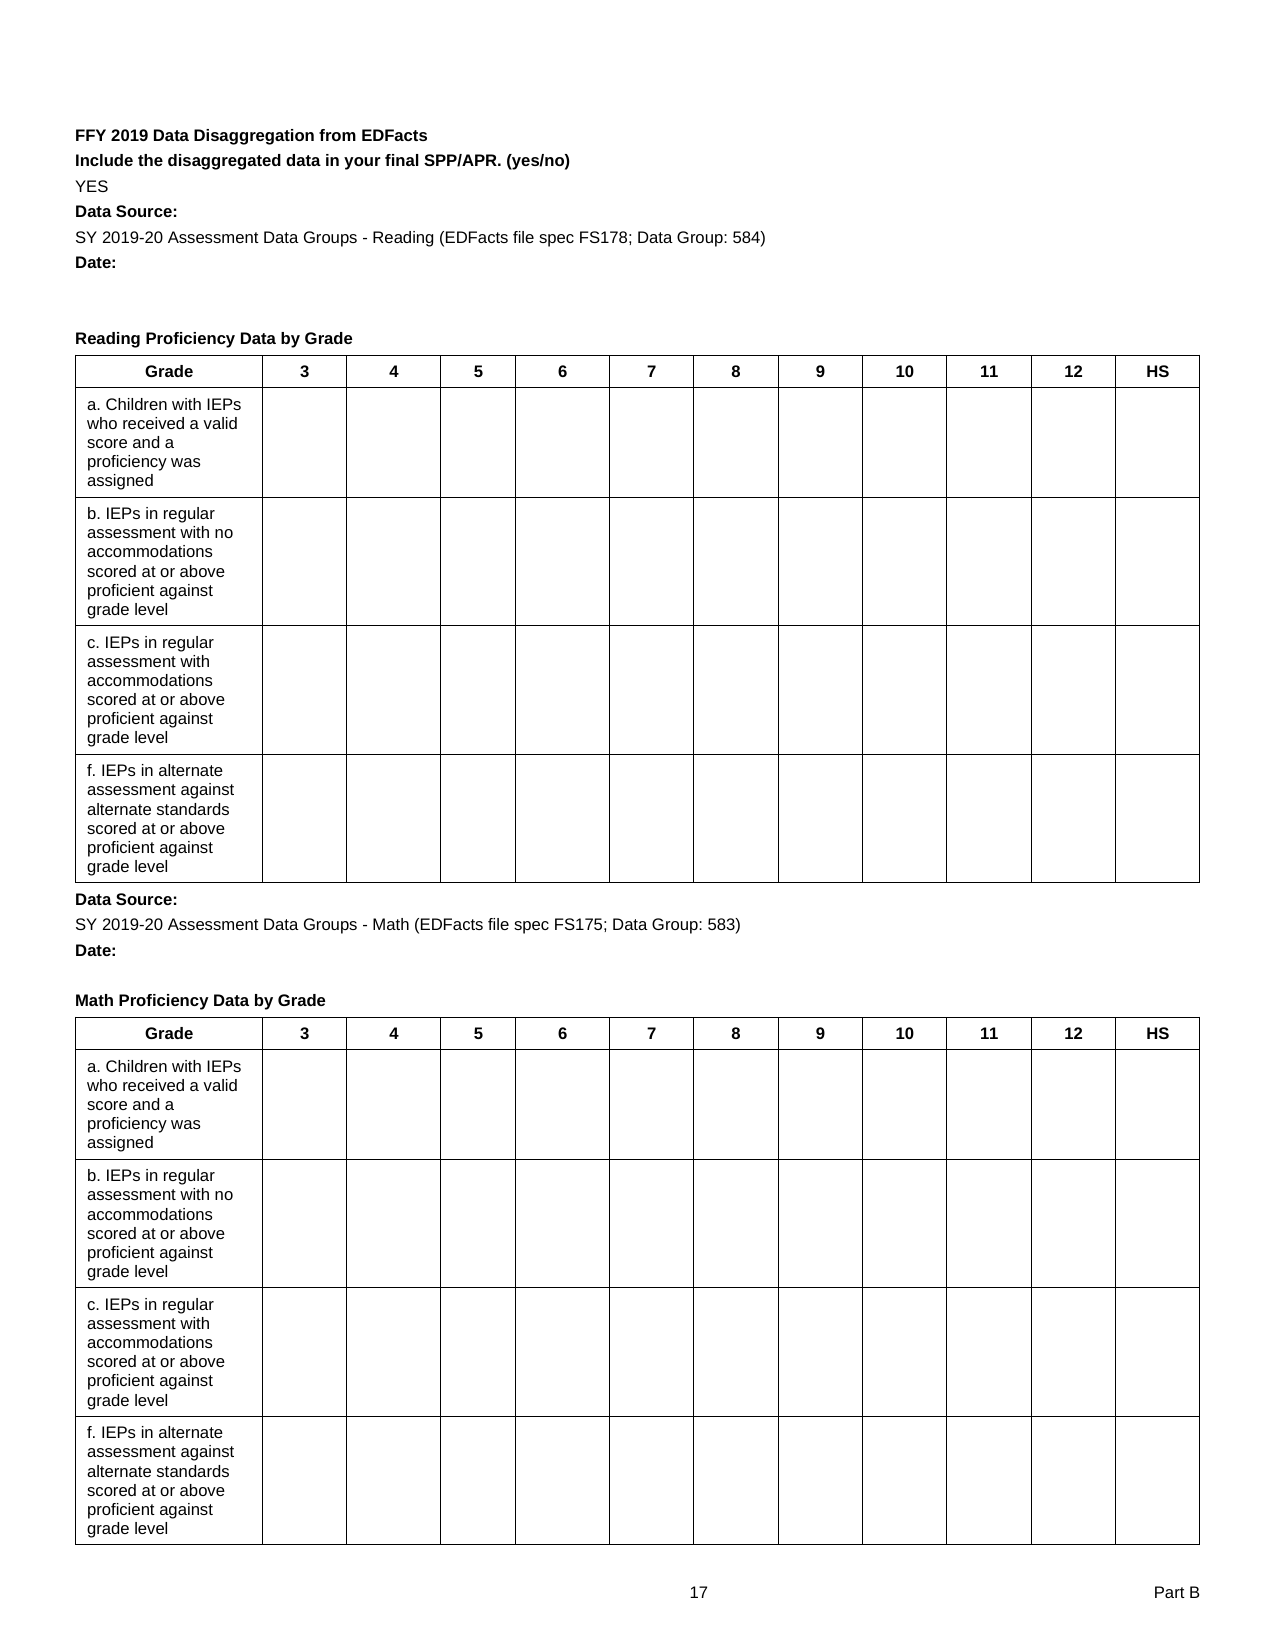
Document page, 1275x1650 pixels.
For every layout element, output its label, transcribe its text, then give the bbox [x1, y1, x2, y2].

table_cell [694, 498, 778, 625]
table_cell [1116, 1160, 1199, 1287]
table_cell [947, 498, 1031, 625]
table_cell [441, 388, 515, 497]
table_cell [863, 1160, 946, 1287]
table_cell [779, 1288, 862, 1416]
table_cell [1032, 1417, 1115, 1544]
table_cell [263, 388, 346, 497]
table_cell [1032, 755, 1115, 882]
table_header 8 [694, 356, 778, 387]
table_cell [610, 1160, 693, 1287]
table_cell [610, 1417, 693, 1544]
table_cell [1116, 388, 1199, 497]
text Date: [75, 940, 1200, 959]
table_cell [947, 1417, 1031, 1544]
table_cell [347, 1417, 440, 1544]
table_cell [516, 1050, 609, 1159]
table_header 4 [347, 1018, 440, 1049]
table_header 10 [863, 356, 946, 387]
table_cell [1116, 498, 1199, 625]
table_cell [263, 1288, 346, 1416]
table_cell [347, 1050, 440, 1159]
table_cell a. Children with IEPs who received a valid score and a proficiency was assigned [76, 388, 262, 497]
table_cell [1032, 1160, 1115, 1287]
table_cell [694, 626, 778, 754]
table_cell [779, 388, 862, 497]
text Data Source: [75, 889, 1200, 909]
table_cell [779, 1050, 862, 1159]
table_cell [779, 498, 862, 625]
table_cell [610, 626, 693, 754]
table_header 12 [1032, 1018, 1115, 1049]
table_cell [516, 388, 609, 497]
table_header 7 [610, 356, 693, 387]
table_cell [779, 1160, 862, 1287]
table_cell [863, 388, 946, 497]
table_cell [263, 498, 346, 625]
table_cell [694, 1050, 778, 1159]
table_cell [947, 1050, 1031, 1159]
text Include the disaggregated data in your final SPP/APR. (yes/no) [75, 151, 1200, 170]
table_cell [947, 1160, 1031, 1287]
table_header 5 [441, 356, 515, 387]
table_cell [441, 1160, 515, 1287]
table_cell [610, 498, 693, 625]
text YES [75, 177, 1200, 196]
table_cell [863, 1050, 946, 1159]
text SY 2019-20 Assessment Data Groups - Reading (EDFacts file spec FS178; Data Group: 584) [75, 227, 1200, 247]
table_header 11 [947, 1018, 1031, 1049]
text Data Source: [75, 202, 1200, 221]
table_cell f. IEPs in alternate assessment against alternate standards scored at or above proficient against grade level [76, 1417, 262, 1544]
table_header 11 [947, 356, 1031, 387]
table_header 7 [610, 1018, 693, 1049]
table_cell [1032, 498, 1115, 625]
table_cell [694, 1288, 778, 1416]
table_cell [1116, 755, 1199, 882]
table_cell [516, 1160, 609, 1287]
table_cell [441, 498, 515, 625]
table_header Grade [76, 356, 262, 387]
table_header 4 [347, 356, 440, 387]
table_cell [263, 1417, 346, 1544]
table_cell [863, 1288, 946, 1416]
table_cell [694, 388, 778, 497]
table_cell [610, 755, 693, 882]
table_header 12 [1032, 356, 1115, 387]
table_cell [1116, 1050, 1199, 1159]
table_cell b. IEPs in regular assessment with no accommodations scored at or above proficient against grade level [76, 1160, 262, 1287]
table_cell a. Children with IEPs who received a valid score and a proficiency was assigned [76, 1050, 262, 1159]
table_cell [1032, 626, 1115, 754]
table_header 5 [441, 1018, 515, 1049]
table_cell [347, 388, 440, 497]
table_cell [863, 626, 946, 754]
table_cell [1032, 388, 1115, 497]
table_cell [1116, 626, 1199, 754]
table_header 10 [863, 1018, 946, 1049]
table_cell [441, 1288, 515, 1416]
table_cell [516, 1288, 609, 1416]
table_cell [347, 1160, 440, 1287]
text SY 2019-20 Assessment Data Groups - Math (EDFacts file spec FS175; Data Group: 583) [75, 915, 1200, 934]
table_cell [516, 755, 609, 882]
table_header 9 [779, 356, 862, 387]
table_cell [947, 388, 1031, 497]
table_cell [516, 626, 609, 754]
table_header 9 [779, 1018, 862, 1049]
table_cell [441, 755, 515, 882]
table_cell [1116, 1417, 1199, 1544]
table_cell [947, 626, 1031, 754]
table_header HS [1116, 356, 1199, 387]
table_header 6 [516, 1018, 609, 1049]
table_cell [610, 1050, 693, 1159]
table_cell [694, 1160, 778, 1287]
text FFY 2019 Data Disaggregation from EDFacts [75, 126, 1200, 145]
table_cell [263, 755, 346, 882]
table_cell c. IEPs in regular assessment with accommodations scored at or above proficient against grade level [76, 1288, 262, 1416]
table_cell [863, 498, 946, 625]
table_cell [863, 755, 946, 882]
table_cell [347, 1288, 440, 1416]
table_cell [694, 755, 778, 882]
table_cell [1116, 1288, 1199, 1416]
table_cell [347, 755, 440, 882]
text Date: [75, 253, 1200, 272]
text Math Proficiency Data by Grade [75, 991, 1200, 1010]
table_cell [779, 755, 862, 882]
table_header 3 [263, 1018, 346, 1049]
table_cell [1032, 1050, 1115, 1159]
table_cell [441, 1050, 515, 1159]
table_cell [779, 1417, 862, 1544]
table_cell [347, 498, 440, 625]
table_cell [610, 388, 693, 497]
table_cell f. IEPs in alternate assessment against alternate standards scored at or above proficient against grade level [76, 755, 262, 882]
table_cell [516, 498, 609, 625]
text Reading Proficiency Data by Grade [75, 329, 1200, 348]
table_cell [694, 1417, 778, 1544]
table_cell c. IEPs in regular assessment with accommodations scored at or above proficient against grade level [76, 626, 262, 754]
table_cell [347, 626, 440, 754]
table_cell [441, 1417, 515, 1544]
table_cell [610, 1288, 693, 1416]
table_cell [263, 626, 346, 754]
table_cell [947, 755, 1031, 882]
table_header 6 [516, 356, 609, 387]
table_header Grade [76, 1018, 262, 1049]
table_cell [263, 1160, 346, 1287]
table_cell [441, 626, 515, 754]
table_cell [516, 1417, 609, 1544]
table_header 3 [263, 356, 346, 387]
table_cell [263, 1050, 346, 1159]
table_cell [863, 1417, 946, 1544]
table_cell [779, 626, 862, 754]
table_cell [1032, 1288, 1115, 1416]
table_cell [947, 1288, 1031, 1416]
table_header 8 [694, 1018, 778, 1049]
table_cell b. IEPs in regular assessment with no accommodations scored at or above proficient against grade level [76, 498, 262, 625]
table_header HS [1116, 1018, 1199, 1049]
